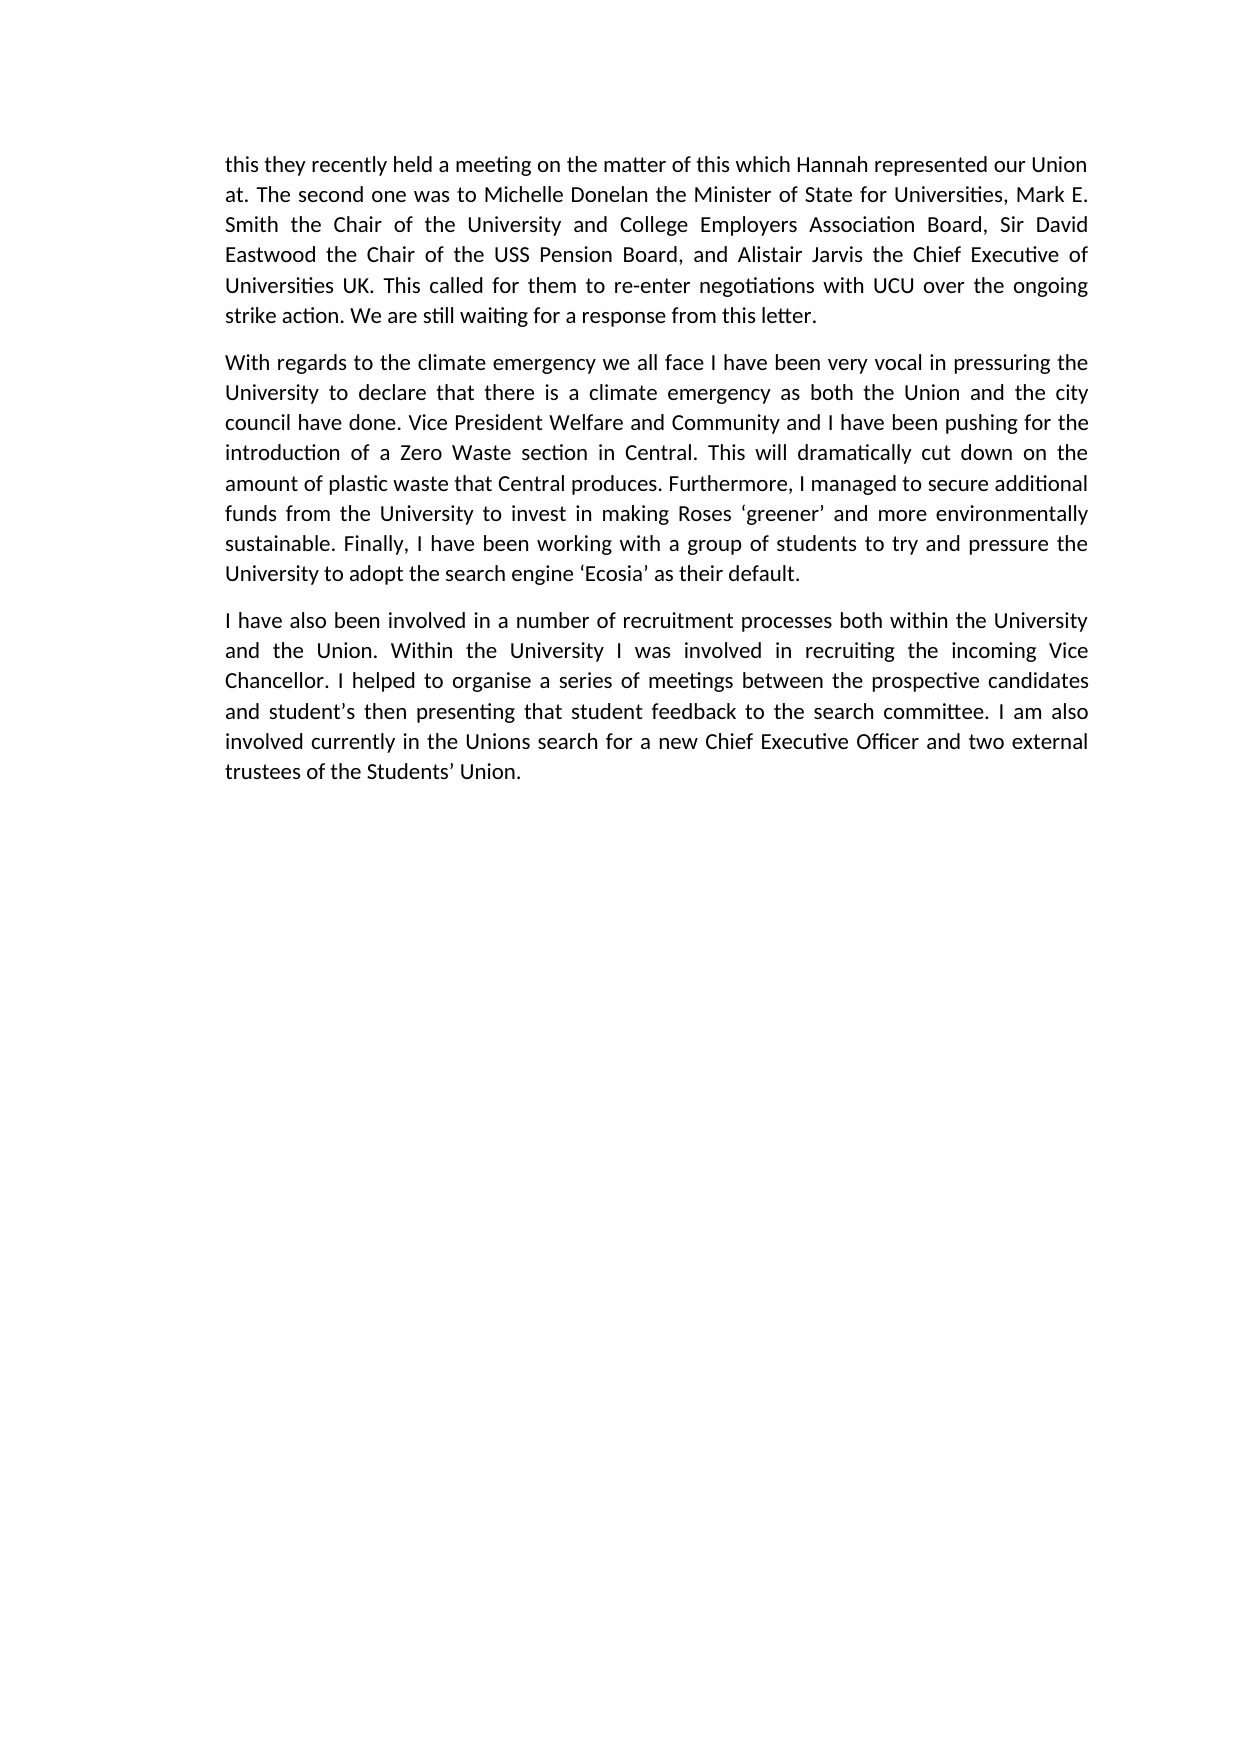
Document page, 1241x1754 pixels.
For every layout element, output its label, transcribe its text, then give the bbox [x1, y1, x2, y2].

text I have also been involved in a number of recruitment processes both within the University and the Union. Within the University I was involved in recruiting the incoming Vice Chancellor. I helped to organise a series of meetings between the prospective candidates and student’s then presenting that student feedback to the search committee. I am also involved currently in the Unions search for a new Chief Executive Officer and two external trustees of the Students’ Union. [225, 606, 1090, 785]
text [225, 150, 1090, 329]
text With regards to the climate emergency we all face I have been very vocal in pressuring the University to declare that there is a climate emergency as both the Union and the city council have done. Vice President Welfare and Community and I have been pushing for the introduction of a Zero Waste section in Central. This will dramatically cut down on the amount of plastic waste that Central produces. Furthermore, I managed to secure additional funds from the University to invest in making Roses ‘greener’ and more environmentally sustainable. Finally, I have been working with a group of students to try and pressure the University to adopt the search engine ‘Ecosia’ as their default. [225, 348, 1090, 587]
